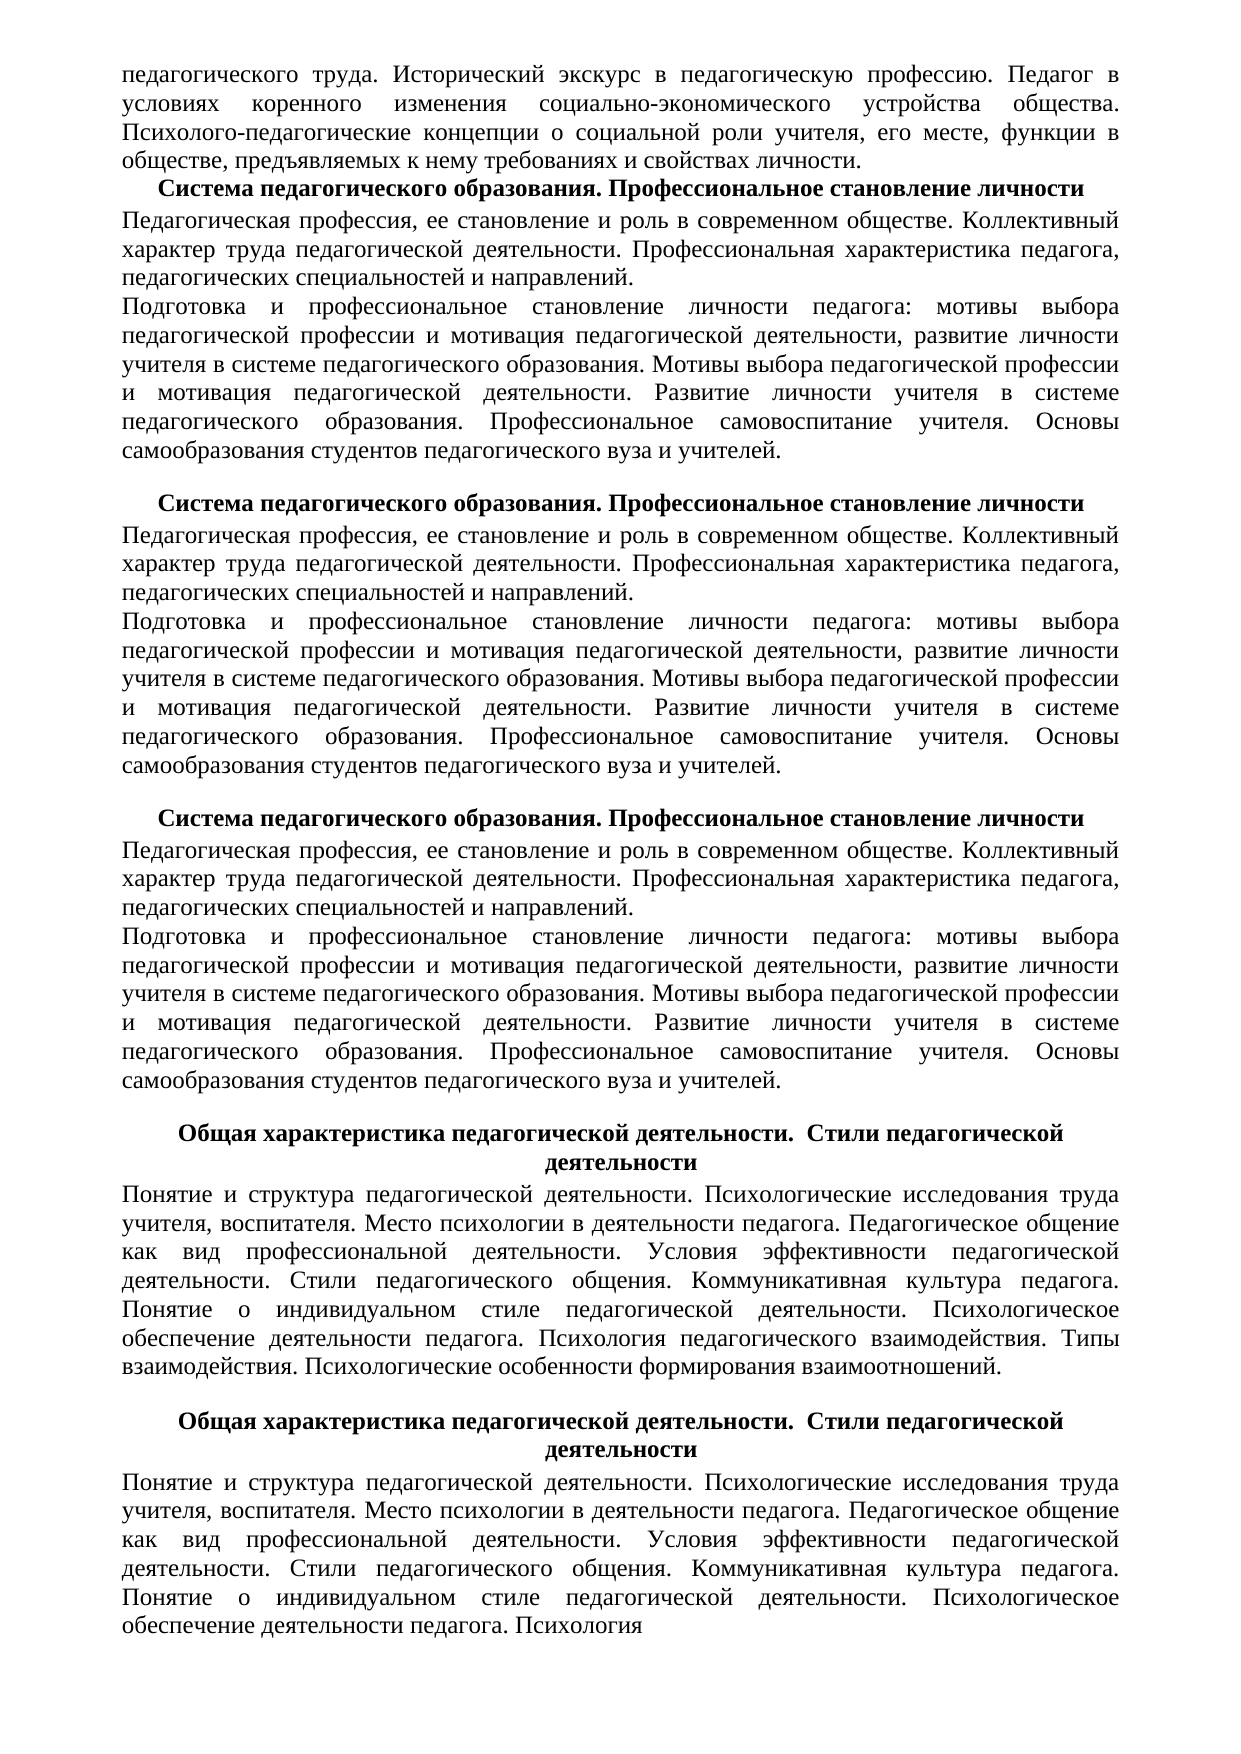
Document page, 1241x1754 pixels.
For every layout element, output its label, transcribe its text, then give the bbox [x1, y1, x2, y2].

table_cell Понятие и структура педагогической деятельности. Психологические исследования труда учителя, воспитателя. Место психологии в деятельности педагога. Педагогическое общение как вид профессиональной деятельности. Условия эффективности педагогической деятельности. Стили педагогического общения. Коммуникативная культура педагога. Понятие о индивидуальном стиле педагогической деятельности. Психологическое обеспечение деятельности педагога. Психология педагогического взаимодействия. Типы взаимодействия. Психологические особенности формирования взаимоотношений. [118, 1179, 1124, 1406]
table_cell Система педагогического образования. Профессиональное становление личности [118, 803, 1124, 835]
table_cell Педагогическая профессия, ее становление и роль в современном обществе. Коллективный характер труда педагогической деятельности. Профессиональная характеристика педагога, педагогических специальностей и направлений. Подготовка и профессиональное становление личности педагога: мотивы выбора педагогической профессии и мотивация педагогической деятельности, развитие личности учителя в системе педагогического образования. Мотивы выбора педагогической профессии и мотивация педагогической деятельности. Развитие личности учителя в системе педагогического образования. Профессиональное самовоспитание учителя. Основы самообразования студентов педагогического вуза и учителей. [118, 520, 1124, 803]
table_cell Общая характеристика педагогической деятельности. Стили педагогической деятельности [118, 1118, 1124, 1179]
table_cell Система педагогического образования. Профессиональное становление личности [118, 488, 1124, 520]
table_cell Система педагогического образования. Профессиональное становление личности [118, 173, 1124, 205]
table_header педагогического труда. Исторический экскурс в педагогическую профессию. Педагог в условиях коренного изменения социально-экономического устройства общества. Психолого-педагогические концепции о социальной роли учителя, его месте, функции в обществе, предъявляемых к нему требованиях и свойствах личности. [118, 59, 1124, 173]
table_cell Педагогическая профессия, ее становление и роль в современном обществе. Коллективный характер труда педагогической деятельности. Профессиональная характеристика педагога, педагогических специальностей и направлений. Подготовка и профессиональное становление личности педагога: мотивы выбора педагогической профессии и мотивация педагогической деятельности, развитие личности учителя в системе педагогического образования. Мотивы выбора педагогической профессии и мотивация педагогической деятельности. Развитие личности учителя в системе педагогического образования. Профессиональное самовоспитание учителя. Основы самообразования студентов педагогического вуза и учителей. [118, 205, 1124, 488]
table_cell Понятие и структура педагогической деятельности. Психологические исследования труда учителя, воспитателя. Место психологии в деятельности педагога. Педагогическое общение как вид профессиональной деятельности. Условия эффективности педагогической деятельности. Стили педагогического общения. Коммуникативная культура педагога. Понятие о индивидуальном стиле педагогической деятельности. Психологическое обеспечение деятельности педагога. Психология [118, 1467, 1124, 1662]
table_cell Педагогическая профессия, ее становление и роль в современном обществе. Коллективный характер труда педагогической деятельности. Профессиональная характеристика педагога, педагогических специальностей и направлений. Подготовка и профессиональное становление личности педагога: мотивы выбора педагогической профессии и мотивация педагогической деятельности, развитие личности учителя в системе педагогического образования. Мотивы выбора педагогической профессии и мотивация педагогической деятельности. Развитие личности учителя в системе педагогического образования. Профессиональное самовоспитание учителя. Основы самообразования студентов педагогического вуза и учителей. [118, 835, 1124, 1118]
table_cell Общая характеристика педагогической деятельности. Стили педагогической деятельности [118, 1406, 1124, 1467]
